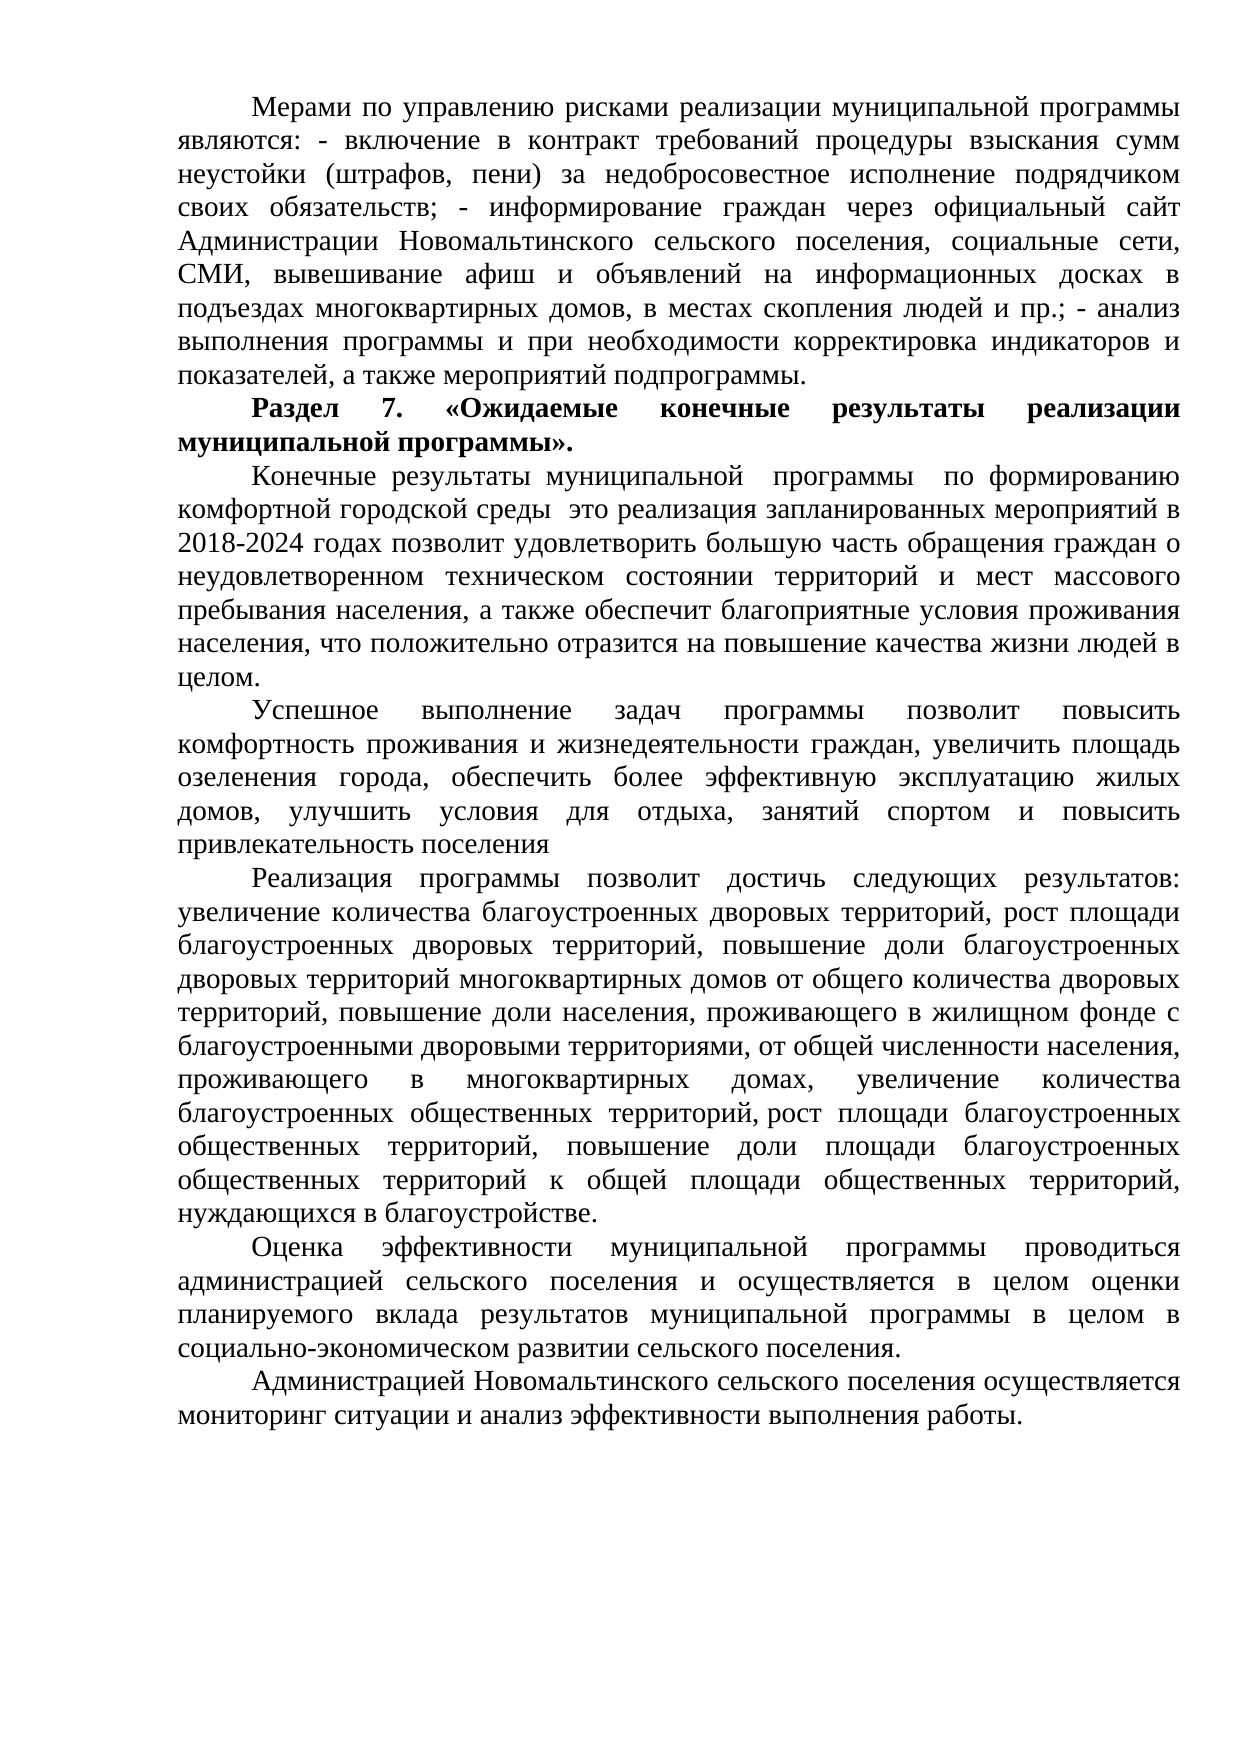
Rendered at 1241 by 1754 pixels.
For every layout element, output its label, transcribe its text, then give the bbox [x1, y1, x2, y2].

text Оценка эффективности муниципальной программы проводиться администрацией сельского поселения и осуществляется в целом оценки планируемого вклада результатов муниципальной программы в целом в социально-экономическом развитии сельского поселения. [177, 1229, 1181, 1363]
text Конечные результаты муниципальной программы по формированию комфортной городской среды это реализация запланированных мероприятий в 2018-2024 годах позволит удовлетворить большую часть обращения граждан о неудовлетворенном техническом состоянии территорий и мест массового пребывания населения, а также обеспечит благоприятные условия проживания населения, что положительно отразится на повышение качества жизни людей в целом. [177, 458, 1181, 692]
text Администрацией Новомальтинского сельского поселения осуществляется мониторинг ситуации и анализ эффективности выполнения работы. [177, 1363, 1181, 1430]
text Реализация программы позволит достичь следующих результатов: увеличение количества благоустроенных дворовых территорий, рост площади благоустроенных дворовых территорий, повышение доли благоустроенных дворовых территорий многоквартирных домов от общего количества дворовых территорий, повышение доли населения, проживающего в жилищном фонде с благоустроенными дворовыми территориями, от общей численности населения, проживающего в многоквартирных домах, увеличение количества благоустроенных общественных территорий, рост площади благоустроенных общественных территорий, повышение доли площади благоустроенных общественных территорий к общей площади общественных территорий, нуждающихся в благоустройстве. [177, 860, 1181, 1229]
text Успешное выполнение задач программы позволит повысить комфортность проживания и жизнедеятельности граждан, увеличить площадь озеленения города, обеспечить более эффективную эксплуатацию жилых домов, улучшить условия для отдыха, занятий спортом и повысить привлекательность поселения [177, 692, 1181, 860]
text Раздел 7. «Ожидаемые конечные результаты реализации муниципальной программы». [177, 391, 1181, 458]
text Мерами по управлению рисками реализации муниципальной программы являются: - включение в контракт требований процедуры взыскания сумм неустойки (штрафов, пени) за недобросовестное исполнение подрядчиком своих обязательств; - информирование граждан через официальный сайт Администрации Новомальтинского сельского поселения, социальные сети, СМИ, вывешивание афиш и объявлений на информационных досках в подъездах многоквартирных домов, в местах скопления людей и пр.; - анализ выполнения программы и при необходимости корректировка индикаторов и показателей, а также мероприятий подпрограммы. [177, 89, 1181, 391]
